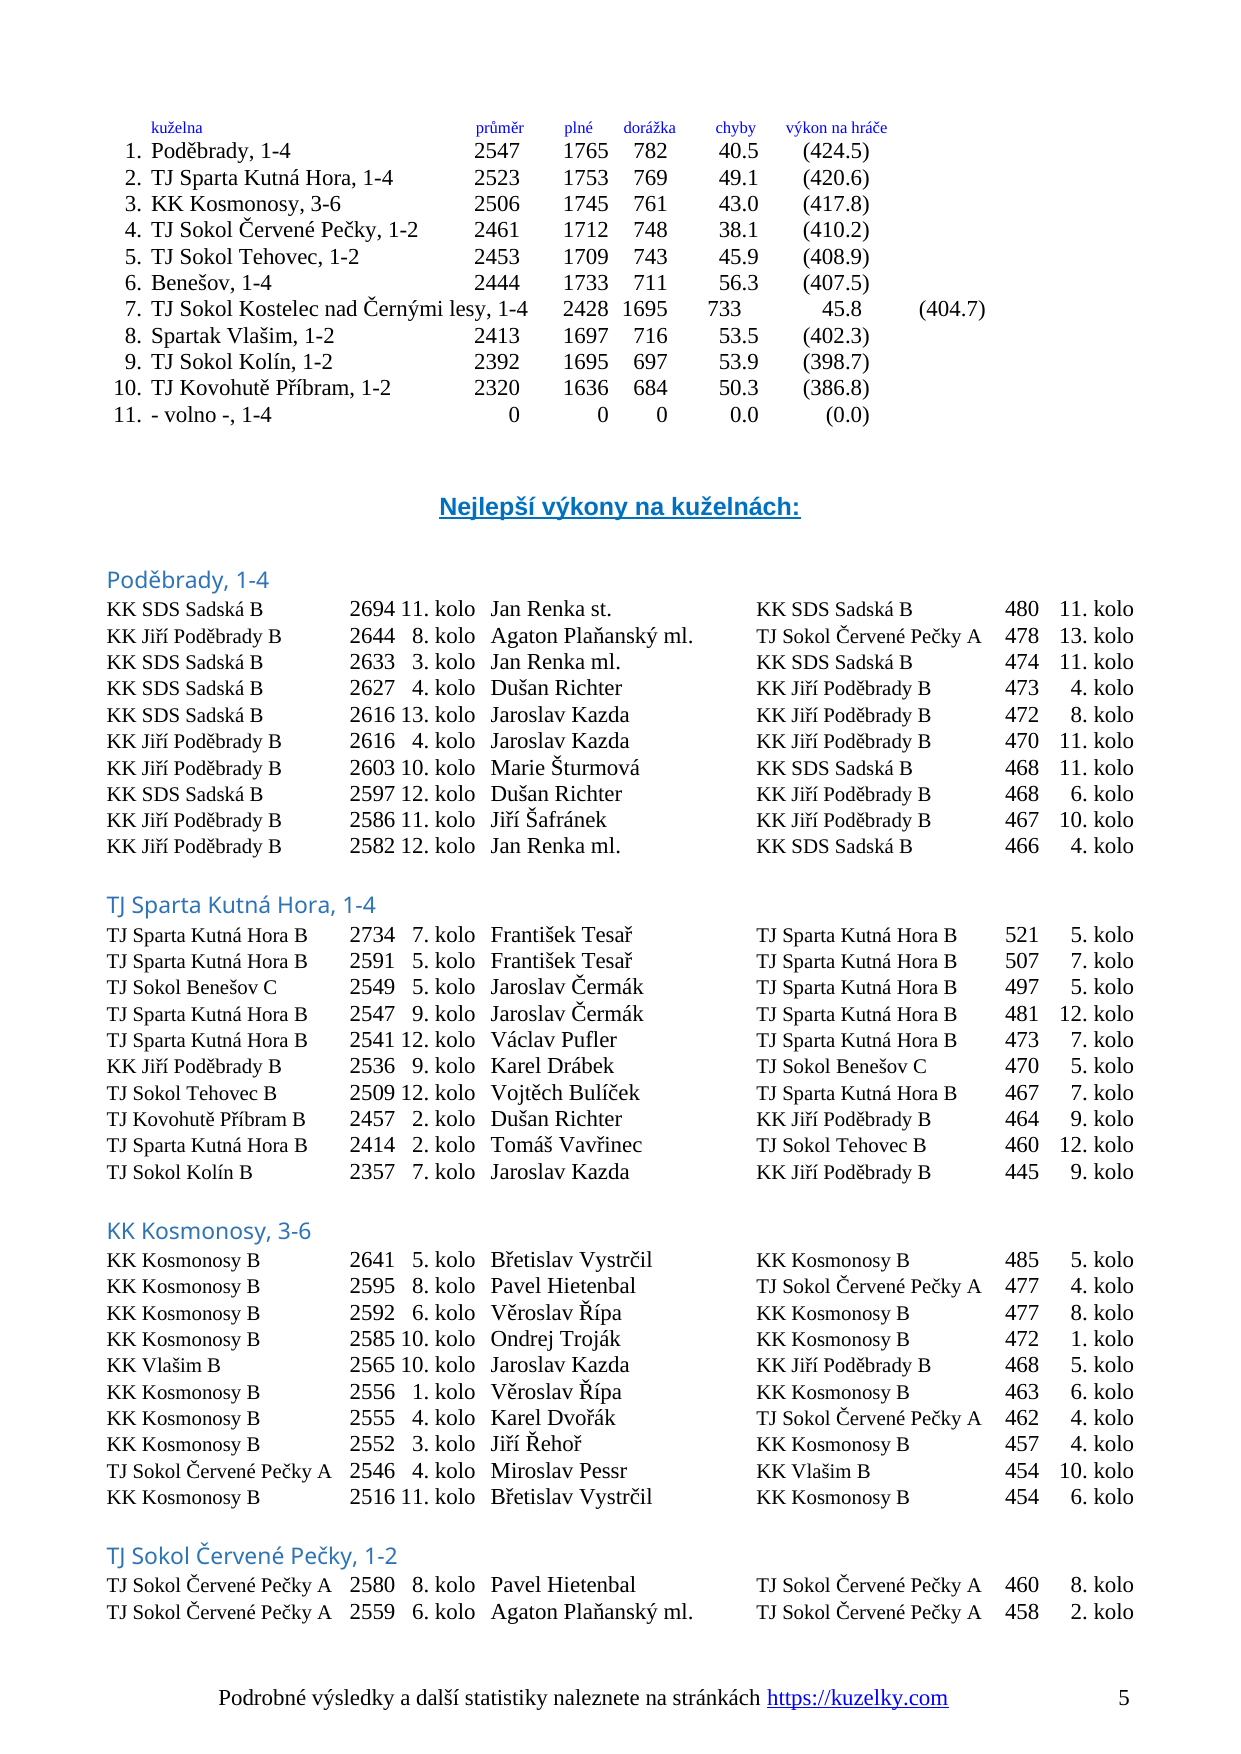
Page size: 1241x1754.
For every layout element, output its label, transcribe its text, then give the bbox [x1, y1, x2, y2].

subtitle TJ Sparta Kutná Hora, 1-4 [106, 889, 1134, 921]
text KK SDS Sadská B 2616 13. kolo Jaroslav Kazda KK Jiří Poděbrady B 472 8. kolo [106, 701, 1134, 727]
text KK Kosmonosy B 2516 11. kolo Břetislav Vystrčil KK Kosmonosy B 454 6. kolo [106, 1483, 1134, 1509]
text KK Kosmonosy B 2555 4. kolo Karel Dvořák TJ Sokol Červené Pečky A 462 4. kolo [106, 1404, 1134, 1431]
subtitle Poděbrady, 1-4 [106, 564, 1134, 595]
text KK Jiří Poděbrady B 2586 11. kolo Jiří Šafránek KK Jiří Poděbrady B 467 10. kolo [106, 806, 1134, 833]
text KK SDS Sadská B 2694 11. kolo Jan Renka st. KK SDS Sadská B 480 11. kolo [106, 595, 1134, 622]
text KK SDS Sadská B 2633 3. kolo Jan Renka ml. KK SDS Sadská B 474 11. kolo [106, 648, 1134, 674]
text KK Kosmonosy B 2641 5. kolo Břetislav Vystrčil KK Kosmonosy B 485 5. kolo [106, 1246, 1134, 1272]
text KK Vlašim B 2565 10. kolo Jaroslav Kazda KK Jiří Poděbrady B 468 5. kolo [106, 1351, 1134, 1378]
text KK Kosmonosy B 2592 6. kolo Věroslav Řípa KK Kosmonosy B 477 8. kolo [106, 1299, 1134, 1325]
text TJ Sokol Červené Pečky A 2559 6. kolo Agaton Plaňanský ml. TJ Sokol Červené Pečky A 458 2. kolo [106, 1598, 1134, 1624]
text TJ Sparta Kutná Hora B 2541 12. kolo Václav Pufler TJ Sparta Kutná Hora B 473 7. kolo [106, 1026, 1134, 1052]
text KK Kosmonosy B 2556 1. kolo Věroslav Řípa KK Kosmonosy B 463 6. kolo [106, 1378, 1134, 1404]
text 10. TJ Kovohutě Příbram, 1-2 2320 1636 684 50.3 (386.8) [106, 374, 1134, 401]
text 3. KK Kosmonosy, 3-6 2506 1745 761 43.0 (417.8) [106, 190, 1134, 216]
subtitle KK Kosmonosy, 3-6 [106, 1215, 1134, 1246]
text 1. Poděbrady, 1-4 2547 1765 782 40.5 (424.5) [106, 137, 1134, 164]
text 11. - volno -, 1-4 0 0 0 0.0 (0.0) [106, 401, 1134, 427]
text TJ Sokol Červené Pečky A 2580 8. kolo Pavel Hietenbal TJ Sokol Červené Pečky A 460 8. kolo [106, 1571, 1134, 1598]
text KK SDS Sadská B 2627 4. kolo Dušan Richter KK Jiří Poděbrady B 473 4. kolo [106, 674, 1134, 701]
text Nejlepší výkony na kuželnách: [94, 492, 1145, 521]
text TJ Sokol Benešov C 2549 5. kolo Jaroslav Čermák TJ Sparta Kutná Hora B 497 5. kolo [106, 973, 1134, 1000]
text 7. TJ Sokol Kostelec nad Černými lesy, 1-4 2428 1695 733 45.8 (404.7) [106, 295, 1134, 322]
text KK Jiří Poděbrady B 2616 4. kolo Jaroslav Kazda KK Jiří Poděbrady B 470 11. kolo [106, 727, 1134, 753]
text TJ Sparta Kutná Hora B 2414 2. kolo Tomáš Vavřinec TJ Sokol Tehovec B 460 12. kolo [106, 1132, 1134, 1158]
text TJ Sokol Kolín B 2357 7. kolo Jaroslav Kazda KK Jiří Poděbrady B 445 9. kolo [106, 1158, 1134, 1184]
text KK Kosmonosy B 2595 8. kolo Pavel Hietenbal TJ Sokol Červené Pečky A 477 4. kolo [106, 1272, 1134, 1299]
text KK Jiří Poděbrady B 2536 9. kolo Karel Drábek TJ Sokol Benešov C 470 5. kolo [106, 1052, 1134, 1079]
text KK Jiří Poděbrady B 2644 8. kolo Agaton Plaňanský ml. TJ Sokol Červené Pečky A 478 13. kolo [106, 622, 1134, 648]
text TJ Sparta Kutná Hora B 2734 7. kolo František Tesař TJ Sparta Kutná Hora B 521 5. kolo [106, 921, 1134, 947]
text TJ Sokol Tehovec B 2509 12. kolo Vojtěch Bulíček TJ Sparta Kutná Hora B 467 7. kolo [106, 1079, 1134, 1105]
text KK Kosmonosy B 2585 10. kolo Ondrej Troják KK Kosmonosy B 472 1. kolo [106, 1325, 1134, 1351]
text TJ Sokol Červené Pečky A 2546 4. kolo Miroslav Pessr KK Vlašim B 454 10. kolo [106, 1457, 1134, 1483]
text KK SDS Sadská B 2597 12. kolo Dušan Richter KK Jiří Poděbrady B 468 6. kolo [106, 780, 1134, 806]
text 9. TJ Sokol Kolín, 1-2 2392 1695 697 53.9 (398.7) [106, 348, 1134, 374]
text KK Kosmonosy B 2552 3. kolo Jiří Řehoř KK Kosmonosy B 457 4. kolo [106, 1431, 1134, 1457]
text TJ Sparta Kutná Hora B 2547 9. kolo Jaroslav Čermák TJ Sparta Kutná Hora B 481 12. kolo [106, 1000, 1134, 1026]
text 8. Spartak Vlašim, 1-2 2413 1697 716 53.5 (402.3) [106, 322, 1134, 348]
text KK Jiří Poděbrady B 2603 10. kolo Marie Šturmová KK SDS Sadská B 468 11. kolo [106, 753, 1134, 780]
text TJ Kovohutě Příbram B 2457 2. kolo Dušan Richter KK Jiří Poděbrady B 464 9. kolo [106, 1105, 1134, 1132]
text TJ Sparta Kutná Hora B 2591 5. kolo František Tesař TJ Sparta Kutná Hora B 507 7. kolo [106, 947, 1134, 973]
text KK Jiří Poděbrady B 2582 12. kolo Jan Renka ml. KK SDS Sadská B 466 4. kolo [106, 833, 1134, 859]
text 4. TJ Sokol Červené Pečky, 1-2 2461 1712 748 38.1 (410.2) [106, 216, 1134, 243]
text 5. TJ Sokol Tehovec, 1-2 2453 1709 743 45.9 (408.9) [106, 243, 1134, 269]
subtitle TJ Sokol Červené Pečky, 1-2 [106, 1540, 1134, 1571]
text 2. TJ Sparta Kutná Hora, 1-4 2523 1753 769 49.1 (420.6) [106, 164, 1134, 190]
text kuželna průměr plné dorážka chyby výkon na hráče [106, 118, 1134, 137]
text 6. Benešov, 1-4 2444 1733 711 56.3 (407.5) [106, 269, 1134, 295]
